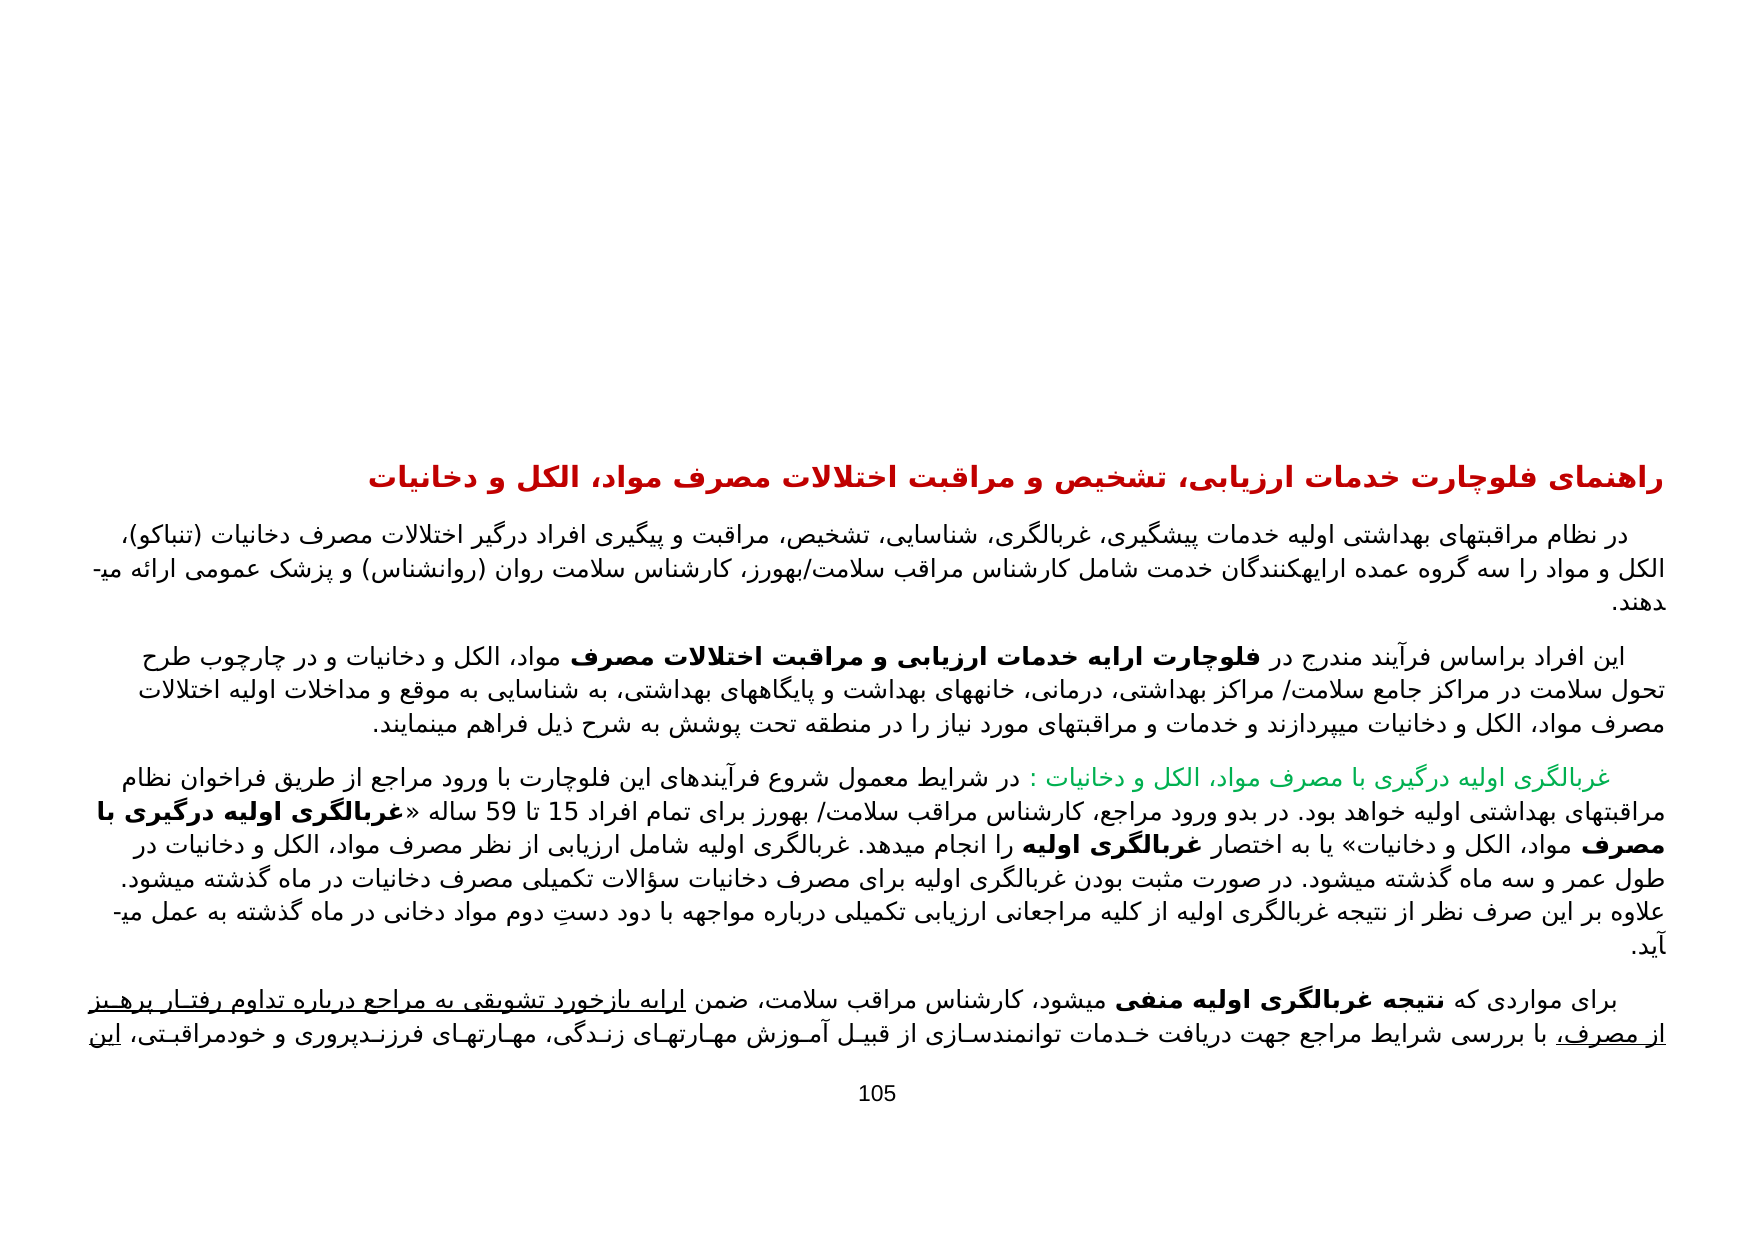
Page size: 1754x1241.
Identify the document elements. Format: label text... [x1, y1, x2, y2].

text این افراد براساس فرآیند مندرج در فلوچارت ارایه خدمات ارزیابی و مراقبت اختلالات مصرف مواد، الکل و دخانیات و در چارچوب طرح تحول سلامت در مراکز جامع سلامت/ مراکز بهداشتی، درمانی، خانههای بهداشت و پایگاههای بهداشتی، به شناسایی به موقع و مداخلات اولیه اختلالات مصرف مواد، الکل و دخانیات میپردازند و خدمات و مراقبتهای مورد نیاز را در منطقه تحت پوشش به شرح ذیل فراهم مینمایند. [88, 642, 1665, 738]
text در نظام مراقبتهای بهداشتی اولیه خدمات پیشگیری، غربالگری، شناسایی، تشخیص، مراقبت و پیگیری افراد درگیر اختلالات مصرف دخانیات (تنباکو)، الکل و مواد را سه گروه عمده ارایهکنندگان خدمت شامل کارشناس مراقب سلامت/بهورز، کارشناس سلامت روان (روانشناس) و پزشک عمومی ارائه میدهند. [88, 520, 1665, 617]
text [88, 985, 1665, 1048]
text راهنمای فلوچارت خدمات ارزیابی، تشخیص و مراقبت اختلالات مصرف مواد، الکل و دخانیات [88, 461, 1665, 494]
text غربالگری اولیه درگیری با مصرف مواد، الکل و دخانیات : در شرایط معمول شروع فرآیندهای این فلوچارت با ورود مراجع از طریق فراخوان نظام مراقبتهای بهداشتی اولیه خواهد بود. در بدو ورود مراجع، کارشناس مراقب سلامت/ بهورز برای تمام افراد 15 تا 59 ساله «غربالگری اولیه درگیری با مصرف مواد، الکل و دخانیات» یا به اختصار غربالگری اولیه را انجام میدهد. غربالگری اولیه شامل ارزیابی از نظر مصرف مواد، الکل و دخانیات در طول عمر و سه ماه گذشته میشود. در صورت مثبت بودن غربالگری اولیه برای مصرف دخانیات سؤالات تکمیلی مصرف دخانیات در ماه گذشته میشود. علاوه بر این صرف نظر از نتیجه غربالگری اولیه از کلیه مراجعانی ارزیابی تکمیلی درباره مواجهه با دود دستِ دوم مواد دخانی در ماه گذشته به عمل میآید. [88, 763, 1665, 960]
